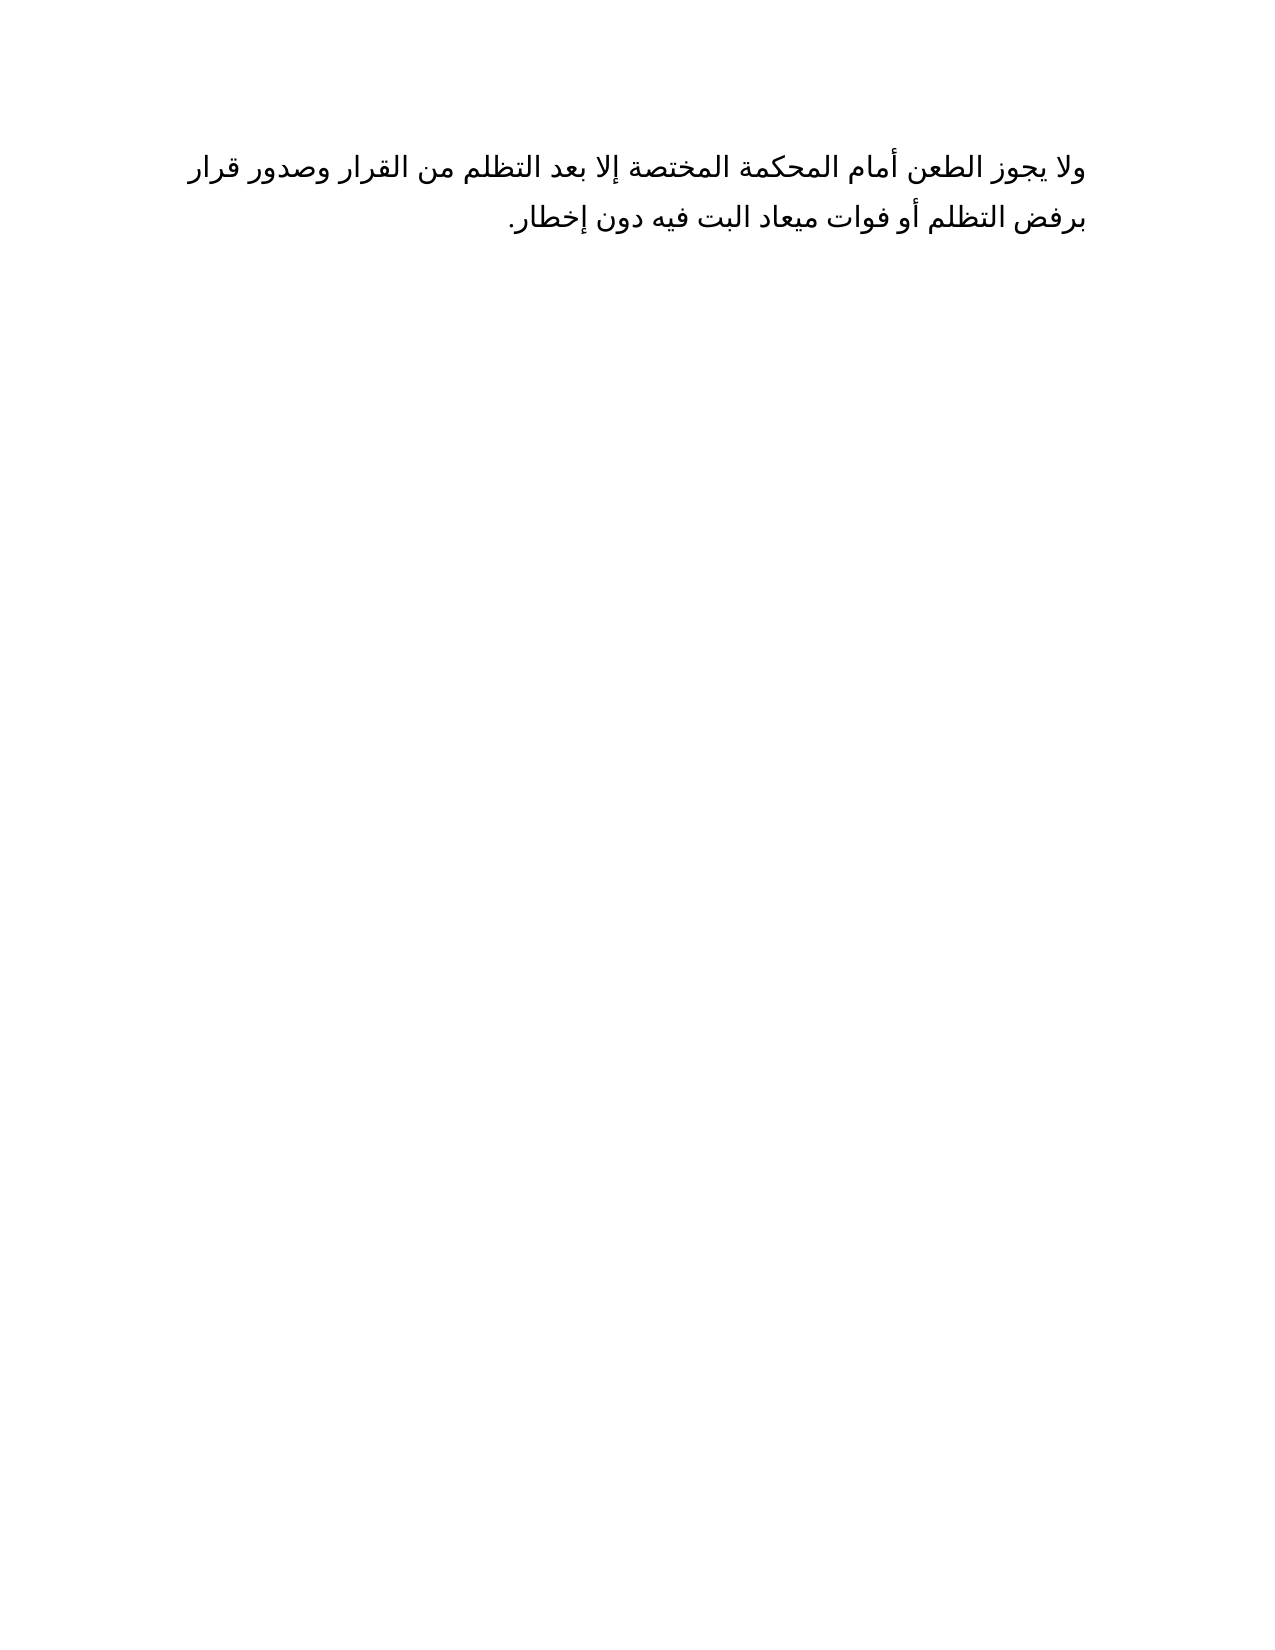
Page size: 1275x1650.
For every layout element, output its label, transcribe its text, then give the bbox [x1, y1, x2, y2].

text ولا يجوز الطعن أمام المحكمة المختصة إلا بعد التظلم من القرار وصدور قرار برفض التظلم أو فوات ميعاد البت فيه دون إخطار. [187, 150, 1087, 234]
